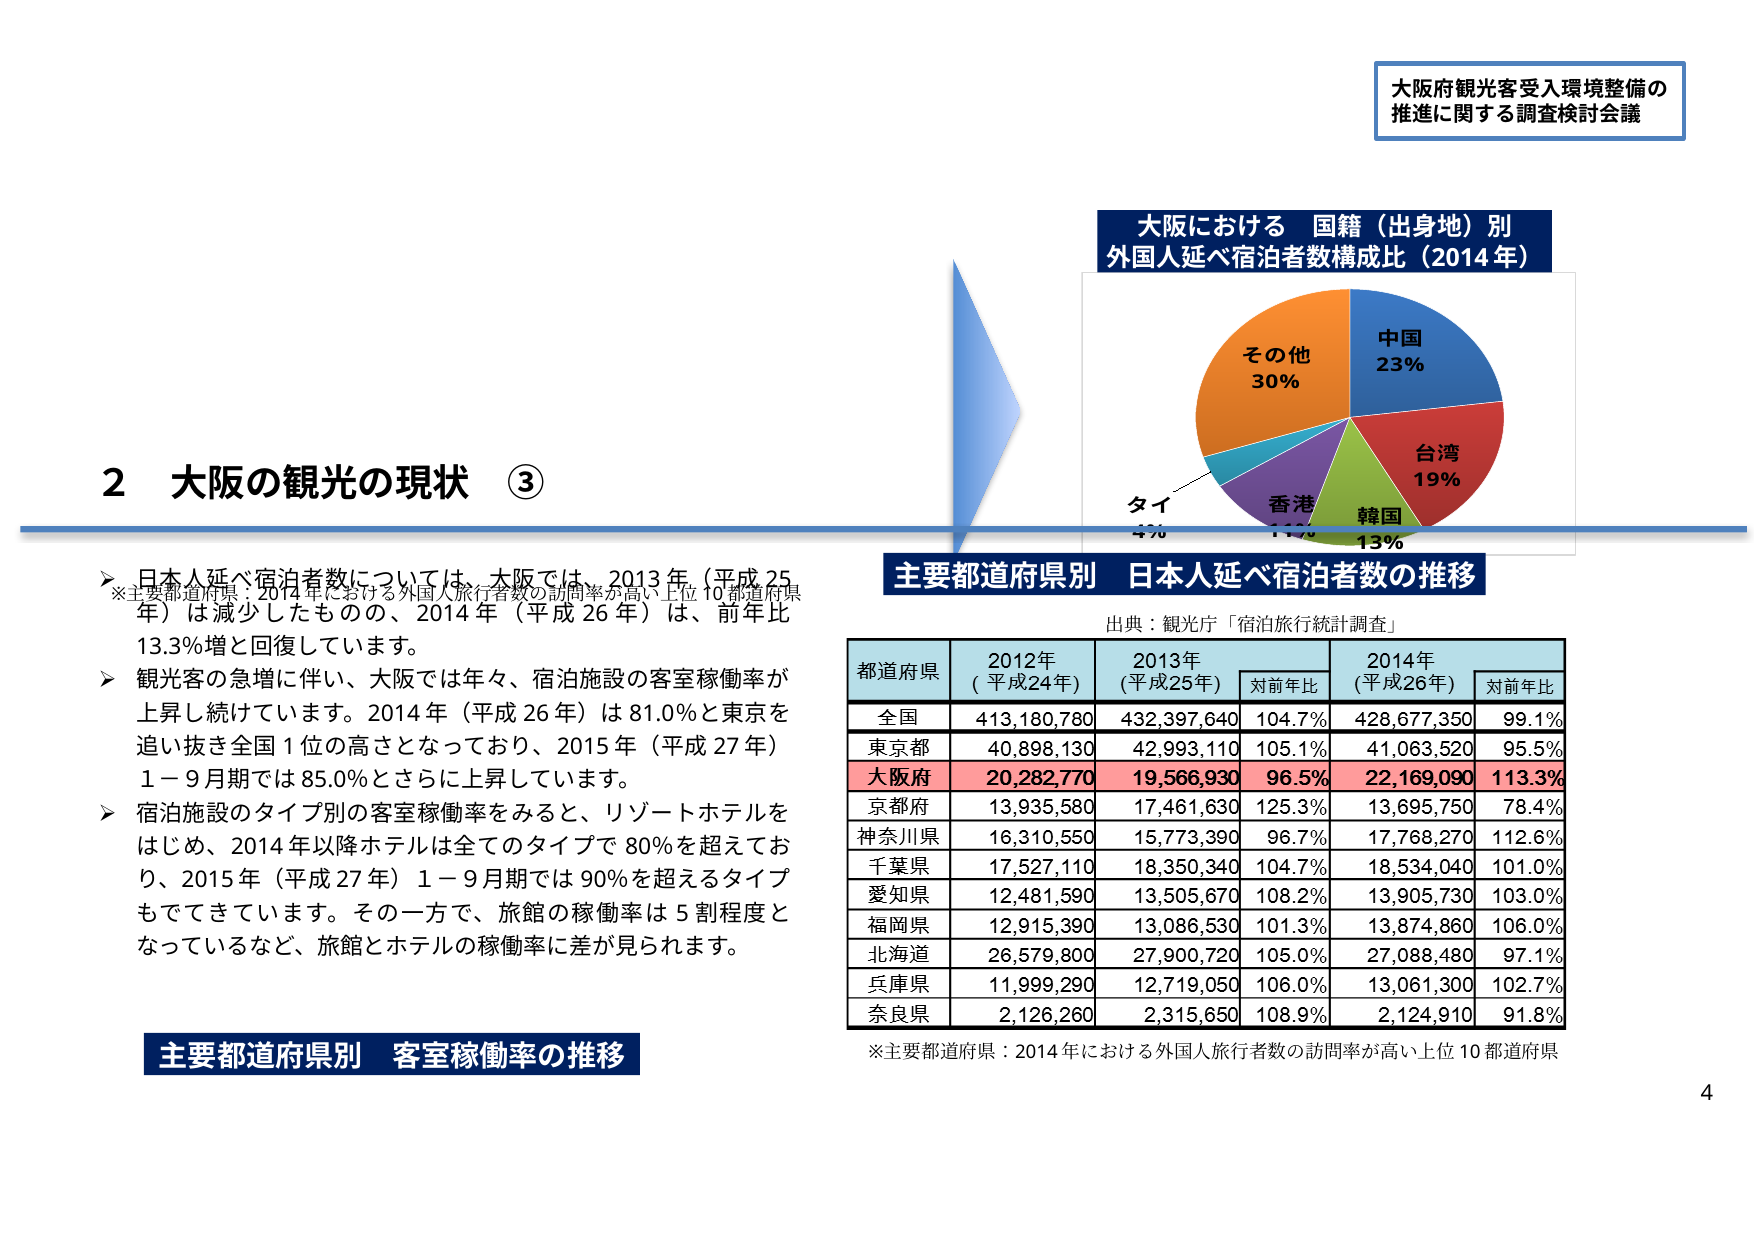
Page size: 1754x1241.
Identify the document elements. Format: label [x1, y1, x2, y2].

picture [846, 638, 1567, 1037]
